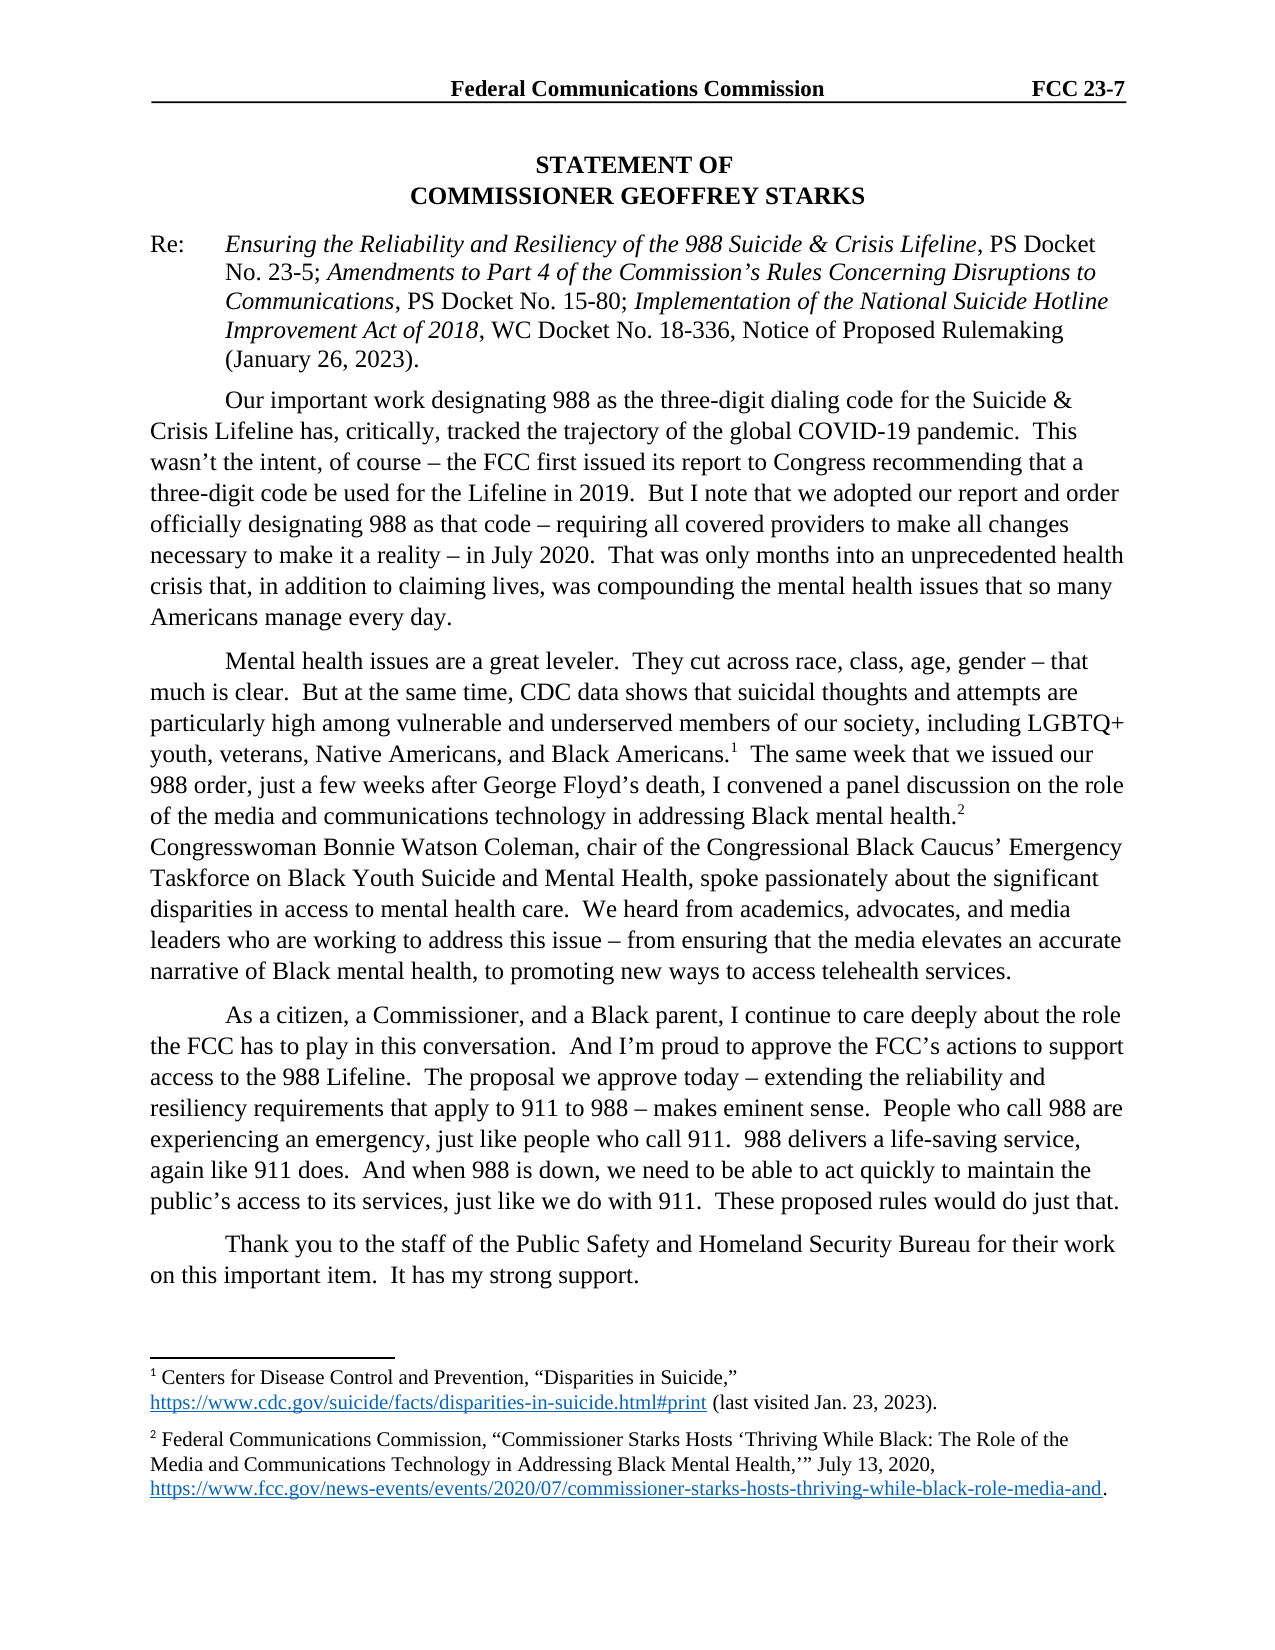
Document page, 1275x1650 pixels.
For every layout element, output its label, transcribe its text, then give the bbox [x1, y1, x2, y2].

text Re: Ensuring the Reliability and Resiliency of the 988 Suicide & Crisis Lifeline, PS Docket No. 23-5; Amendments to Part 4 of the Commission’s Rules Concerning Disruptions to Communications, PS Docket No. 15-80; Implementation of the National Suicide Hotline Improvement Act of 2018, WC Docket No. 18-336, Notice of Proposed Rulemaking (January 26, 2023). [150, 229, 1125, 372]
text Our important work designating 988 as the three-digit dialing code for the Suicide & Crisis Lifeline has, critically, tracked the trajectory of the global COVID-19 pandemic. This wasn’t the intent, of course – the FCC first issued its report to Congress recommending that a three-digit code be used for the Lifeline in 2019. But I note that we adopted our report and order officially designating 988 as that code – requiring all covered providers to make all changes necessary to make it a reality – in July 2020. That was only months into an unprecedented health crisis that, in addition to claiming lives, was compounding the mental health issues that so many Americans manage every day. [150, 385, 1125, 631]
text STATEMENT OF COMMISSIONER GEOFFREY STARKS [150, 150, 1125, 210]
text Mental health issues are a great leveler. They cut across race, class, age, gender – that much is clear. But at the same time, CDC data shows that suicidal thoughts and attempts are particularly high among vulnerable and underserved members of our society, including LGBTQ+ youth, veterans, Native Americans, and Black Americans. The same week that we issued our 988 order, just a few weeks after George Floyd’s death, I convened a panel discussion on the role of the media and communications technology in addressing Black mental health. Congresswoman Bonnie Watson Coleman, chair of the Congressional Black Caucus’ Emergency Taskforce on Black Youth Suicide and Mental Health, spoke passionately about the significant disparities in access to mental health care. We heard from academics, advocates, and media leaders who are working to address this issue – from ensuring that the media elevates an accurate narrative of Black mental health, to promoting new ways to access telehealth services. [150, 646, 1125, 985]
text Thank you to the staff of the Public Safety and Homeland Security Bureau for their work on this important item. It has my strong support. [150, 1229, 1125, 1289]
text As a citizen, a Commissioner, and a Black parent, I continue to care deeply about the role the FCC has to play in this conversation. And I’m proud to approve the FCC’s actions to support access to the 988 Lifeline. The proposal we approve today – extending the reliability and resiliency requirements that apply to 911 to 988 – makes eminent sense. People who call 988 are experiencing an emergency, just like people who call 911. 988 delivers a life-saving service, again like 911 does. And when 988 is down, we need to be able to act quickly to maintain the public’s access to its services, just like we do with 911. These proposed rules would do just that. [150, 1000, 1125, 1215]
